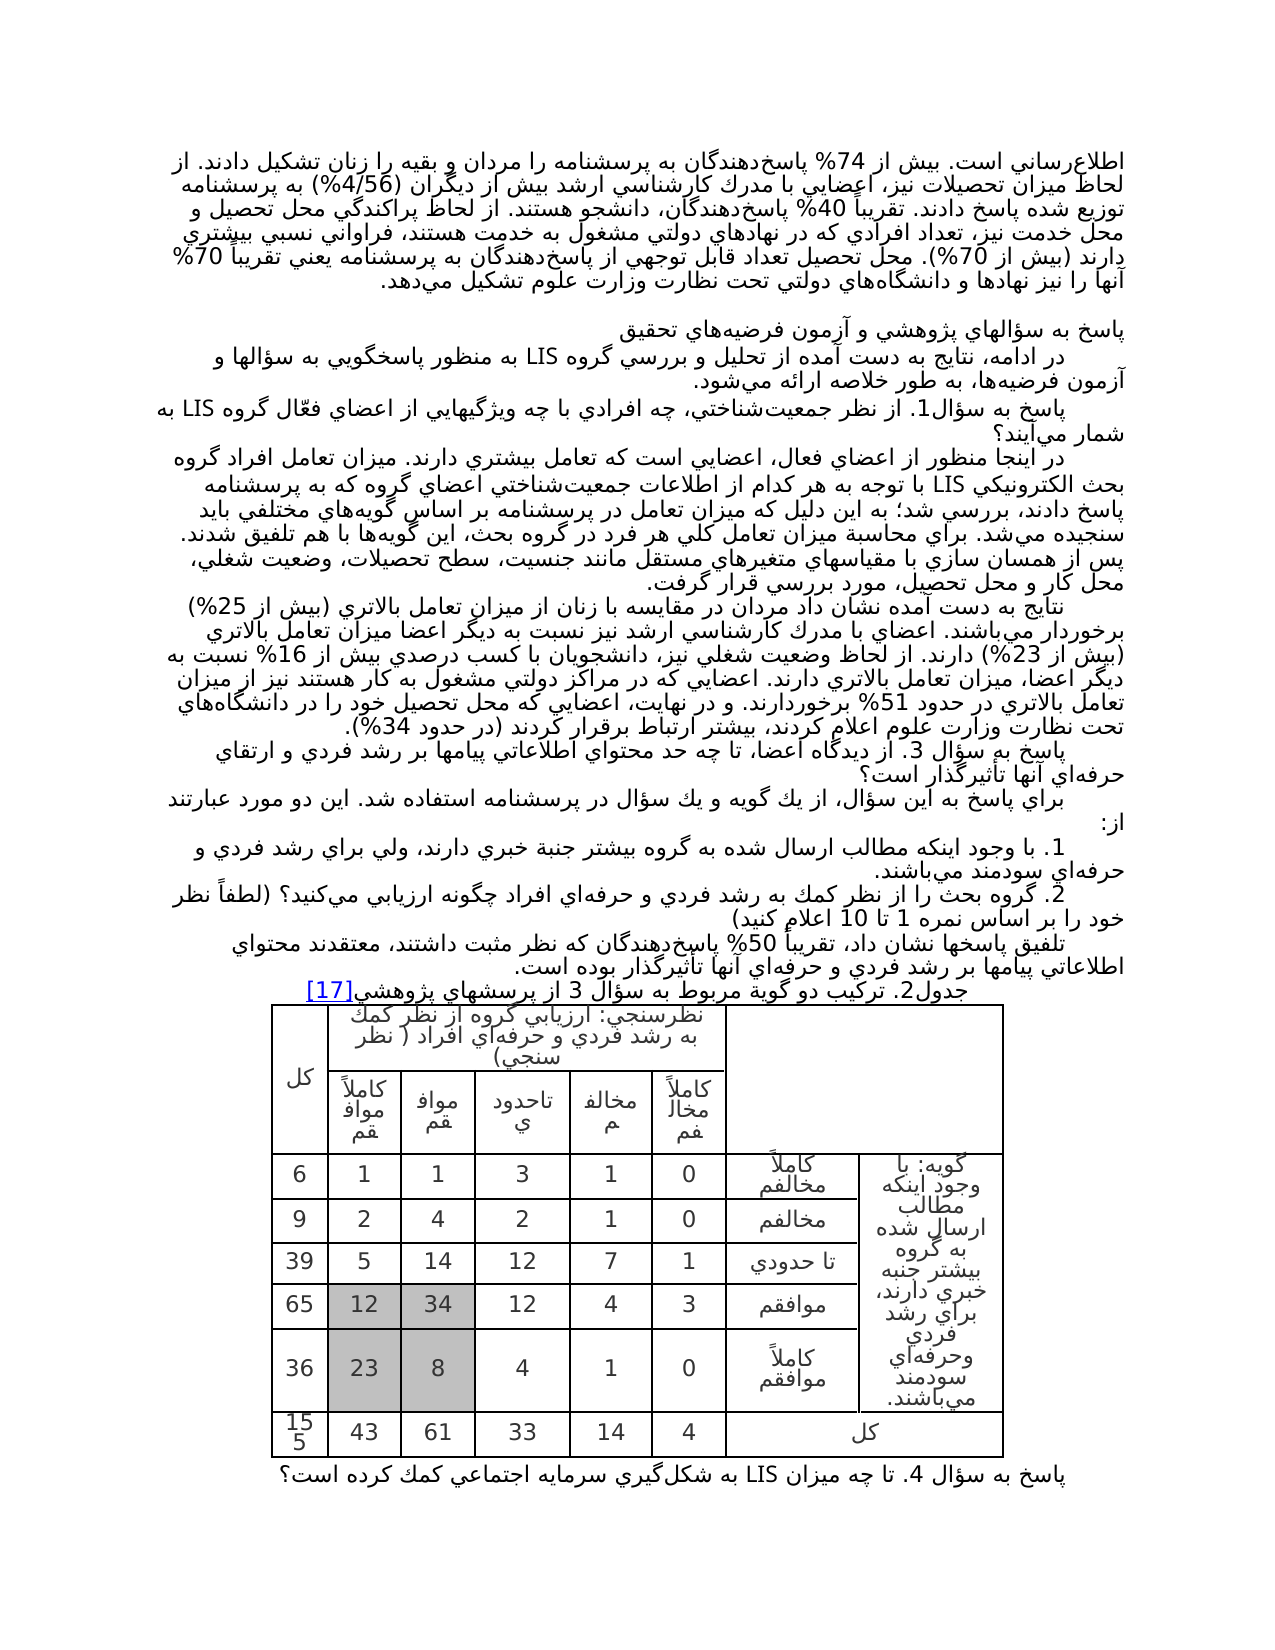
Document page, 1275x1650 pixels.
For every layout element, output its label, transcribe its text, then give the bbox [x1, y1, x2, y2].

table_cell 1 [571, 1330, 651, 1411]
text پاسخ به سؤال 4. تا چه ميزان LIS به شكل‌گيري سرمايه اجتماعي كمك كرده است؟ [150, 1458, 1125, 1489]
table_cell مخالفم [727, 1198, 858, 1242]
text در اينجا منظور از اعضاي فعال، اعضايي است كه تعامل بيشتري دارند. ميزان تعامل افراد گروه بحث الكترونيكي LIS با توجه به هر كدام از اطلاعات جمعيت‌شناختي اعضاي گروه كه به پرسشنامه پاسخ دادند، بررسي شد؛ به اين دليل كه ميزان تعامل در پرسشنامه بر اساس گويه‌هاي مختلفي بايد سنجيده مي‌شد. براي محاسبة ميزان تعامل كلي هر فرد در گروه بحث، اين گويه‌ها با هم تلفيق شدند. پس از همسان سازي با مقياسهاي متغيرهاي مستقل مانند جنسيت، سطح تحصيلات، وضعيت شغلي، محل كار و محل تحصيل، مورد بررسي قرار گرفت. [150, 447, 1125, 595]
table_cell كاملاً مخالفم [653, 1070, 725, 1153]
table_cell 43 [329, 1413, 400, 1456]
table_cell 4 [571, 1285, 651, 1328]
table_cell 1 [329, 1155, 400, 1198]
table_cell كاملاً موافقم [329, 1072, 400, 1153]
table_cell كاملاً مخالفم [727, 1155, 858, 1198]
table_cell 14 [571, 1413, 651, 1456]
table_cell 155 [273, 1413, 327, 1456]
table_cell 9 [273, 1200, 327, 1242]
table_cell تا حدودي [727, 1242, 858, 1283]
table_header [727, 1006, 1002, 1153]
text تلفيق پاسخها نشان داد، تقريباً 50% پاسخ‌دهندگان كه نظر مثبت داشتند، معتقدند محتواي اطلاعاتي پيامها بر رشد فردي و حرفه‌اي آنها تأثيرگذار بوده است. [150, 932, 1125, 980]
table_cell 36 [273, 1330, 327, 1411]
table_cell 4 [653, 1413, 725, 1456]
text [150, 150, 1125, 294]
text 2. گروه بحث را از نظر كمك به رشد فردي و حرفه‌اي افراد چگونه ارزيابي مي‌كنيد؟ (لطفاً نظر خود را بر اساس نمره 1 تا 10 اعلام كنيد) [150, 884, 1125, 932]
text براي پاسخ به اين سؤال، از يك گويه و يك سؤال در پرسشنامه استفاده شد. اين دو مورد عبارتند از: [150, 788, 1125, 836]
table_cell 12 [476, 1285, 569, 1328]
table_cell 7 [571, 1244, 651, 1283]
table_cell 65 [273, 1285, 327, 1328]
table_cell 12 [329, 1285, 400, 1328]
table_cell كل [727, 1411, 1002, 1456]
table_cell 61 [402, 1413, 474, 1456]
table_cell 3 [653, 1285, 725, 1328]
table_cell مخالفم [571, 1072, 651, 1153]
text پاسخ به سؤال 3. از ديدگاه اعضا، تا چه حد محتواي اطلاعاتي پيامها بر رشد فردي و ارتقاي حرفه‌اي آنها تأثيرگذار است؟ [150, 740, 1125, 788]
table_cell موافقم [402, 1072, 474, 1153]
table_cell 0 [653, 1330, 725, 1411]
table_cell 2 [476, 1200, 569, 1242]
text در ادامه، نتايج به دست آمده از تحليل و بررسي گروه LIS به منظور پاسخگويي به سؤالها و آزمون فرضيه‌ها، به طور خلاصه ارائه مي‌شود. [150, 342, 1125, 394]
table_cell 1 [653, 1244, 725, 1283]
table_cell 14 [402, 1244, 474, 1283]
table_cell 3 [476, 1155, 569, 1198]
table_cell 1 [571, 1200, 651, 1242]
table_cell 33 [476, 1413, 569, 1456]
table_cell گويه: با وجود اينكه مطالب ارسال شده به گروه بيشتر جنبه خبري دارند، براي رشد فردي وحرفه‌اي سودمند مي‌باشند. [860, 1155, 1002, 1411]
text 1. با وجود اينكه مطالب ارسال شده به گروه بيشتر جنبة خبري دارند، ولي براي رشد فردي و حرفه‌اي سودمند مي‌باشند. [150, 836, 1125, 884]
table_cell 1 [402, 1155, 474, 1198]
table_cell 34 [402, 1285, 474, 1328]
table_cell 4 [476, 1330, 569, 1411]
table_cell كاملاً موافقم [727, 1328, 858, 1411]
table_cell 23 [329, 1330, 400, 1411]
text جدول2. تركيب دو گوية مربوط به سؤال 3 از پرسشهاي پژوهشي[17] [150, 980, 1125, 1004]
table_cell 0 [653, 1155, 725, 1198]
text پاسخ به سؤال1. از نظر جمعيت‌شناختي، چه افرادي با چه ويژگيهايي از اعضاي فعّال گروه LIS به شمار مي‌آيند؟ [150, 394, 1125, 447]
table_cell 39 [273, 1244, 327, 1283]
table_header نظرسنجي: ارزيابي گروه از نظر كمك به رشد فردي و حرفه‌اي افراد ( نظر سنجي) [329, 1006, 725, 1070]
table_cell 2 [329, 1200, 400, 1242]
table_header كل [273, 1006, 327, 1153]
table_cell 8 [402, 1330, 474, 1411]
text نتايج به دست آمده نشان داد مردان در مقايسه با زنان از ميزان تعامل بالاتري (بيش از 25%) برخوردار مي‌باشند. اعضاي با مدرك كارشناسي ارشد نيز نسبت به ديگر اعضا ميزان تعامل بالاتري (بيش از 23%) دارند. از لحاظ وضعيت شغلي نيز، دانشجويان با كسب درصدي بيش از 16% نسبت به ديگر اعضا، ميزان تعامل بالاتري دارند. اعضايي كه در مراكز دولتي مشغول به كار هستند نيز از ميزان تعامل بالاتري در حدود 51% برخوردارند. و در نهايت، اعضايي كه محل تحصيل خود را در دانشگاه‌هاي تحت نظارت وزارت علوم اعلام كردند، بيشتر ارتباط برقرار كردند (در حدود 34%). [150, 595, 1125, 740]
table_cell 6 [273, 1155, 327, 1198]
table_cell موافقم [727, 1283, 858, 1328]
table_cell تاحدودي [476, 1072, 569, 1153]
table_cell 0 [653, 1200, 725, 1242]
table_cell 1 [571, 1155, 651, 1198]
text پاسخ به سؤالهاي پژوهشي و آزمون فرضيه‌هاي تحقيق [150, 318, 1125, 342]
table_cell 12 [476, 1244, 569, 1283]
table_cell 5 [329, 1244, 400, 1283]
table_cell 4 [402, 1200, 474, 1242]
